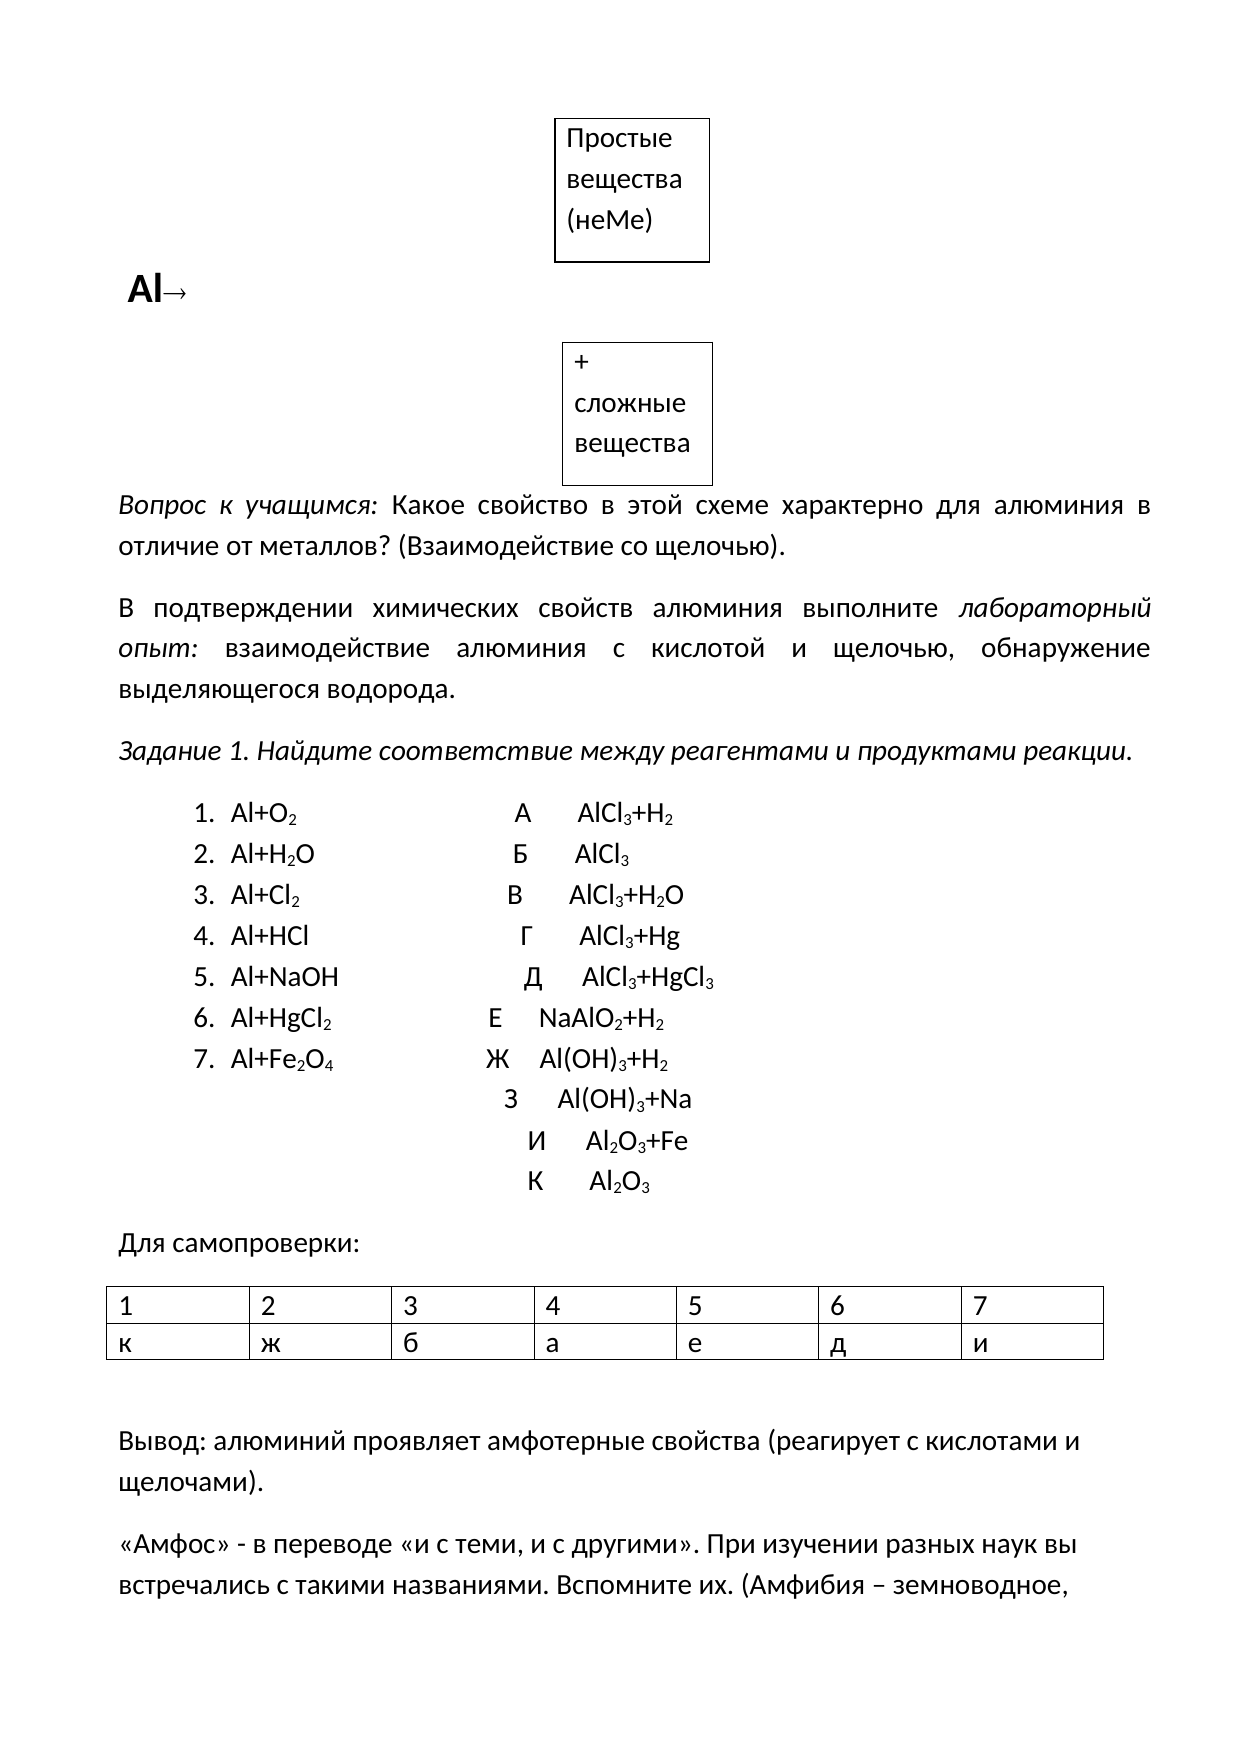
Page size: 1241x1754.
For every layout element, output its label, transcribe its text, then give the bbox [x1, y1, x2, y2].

list Al+NaOH Д AlCl3+HgCl3 [193, 958, 1152, 993]
list Al+Cl2 В AlCl3+H2О [193, 876, 1152, 912]
text Вывод: алюминий проявляет амфотерные свойства (реагирует с кислотами и щелочами). [118, 1422, 1152, 1499]
list Al+H2O Б AlCl3 [193, 835, 1152, 871]
text Для самопроверки: [118, 1224, 1152, 1260]
table_cell д [819, 1324, 961, 1359]
table_cell к [107, 1324, 249, 1359]
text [118, 1525, 1152, 1601]
text В подтверждении химических свойств алюминия выполните лабораторный опыт: взаимодействие алюминия с кислотой и щелочью, обнаружение выделяющегося водорода. [118, 589, 1152, 706]
list Al+O2 А AlCl3+H2 [193, 794, 1152, 830]
text Вопрос к учащимся: Какое свойство в этой схеме характерно для алюминия в отличие от металлов? (Взаимодействие со щелочью). [118, 486, 1152, 562]
table_header 4 [535, 1287, 676, 1323]
table_header 5 [677, 1287, 818, 1323]
text Al [118, 262, 1152, 313]
list Al+HCl Г AlCl3+Hg [193, 917, 1152, 952]
table_header + сложные вещества [563, 343, 712, 485]
list З Al(OH)3+Na [231, 1081, 1152, 1116]
list И Al2O3+Fe [231, 1122, 1152, 1157]
list К Al2O3 [231, 1162, 1152, 1198]
table_cell а [535, 1324, 676, 1359]
table_header 7 [962, 1287, 1103, 1323]
table_header 6 [819, 1287, 961, 1323]
list Al+HgCl2 E NaAlO2+H2 [193, 999, 1152, 1034]
table_header 3 [392, 1287, 534, 1323]
table_cell б [392, 1324, 534, 1359]
text Задание 1. Найдите соответствие между реагентами и продуктами реакции. [118, 732, 1152, 768]
table_header 2 [250, 1287, 391, 1323]
table_header 1 [107, 1287, 249, 1323]
table_cell и [962, 1324, 1103, 1359]
table_header Простые вещества (неМе) [556, 119, 709, 261]
list Al+Fe2O4 Ж Al(OH)3+H2 [193, 1040, 1152, 1075]
table_cell ж [250, 1324, 391, 1359]
table_cell е [677, 1324, 818, 1359]
